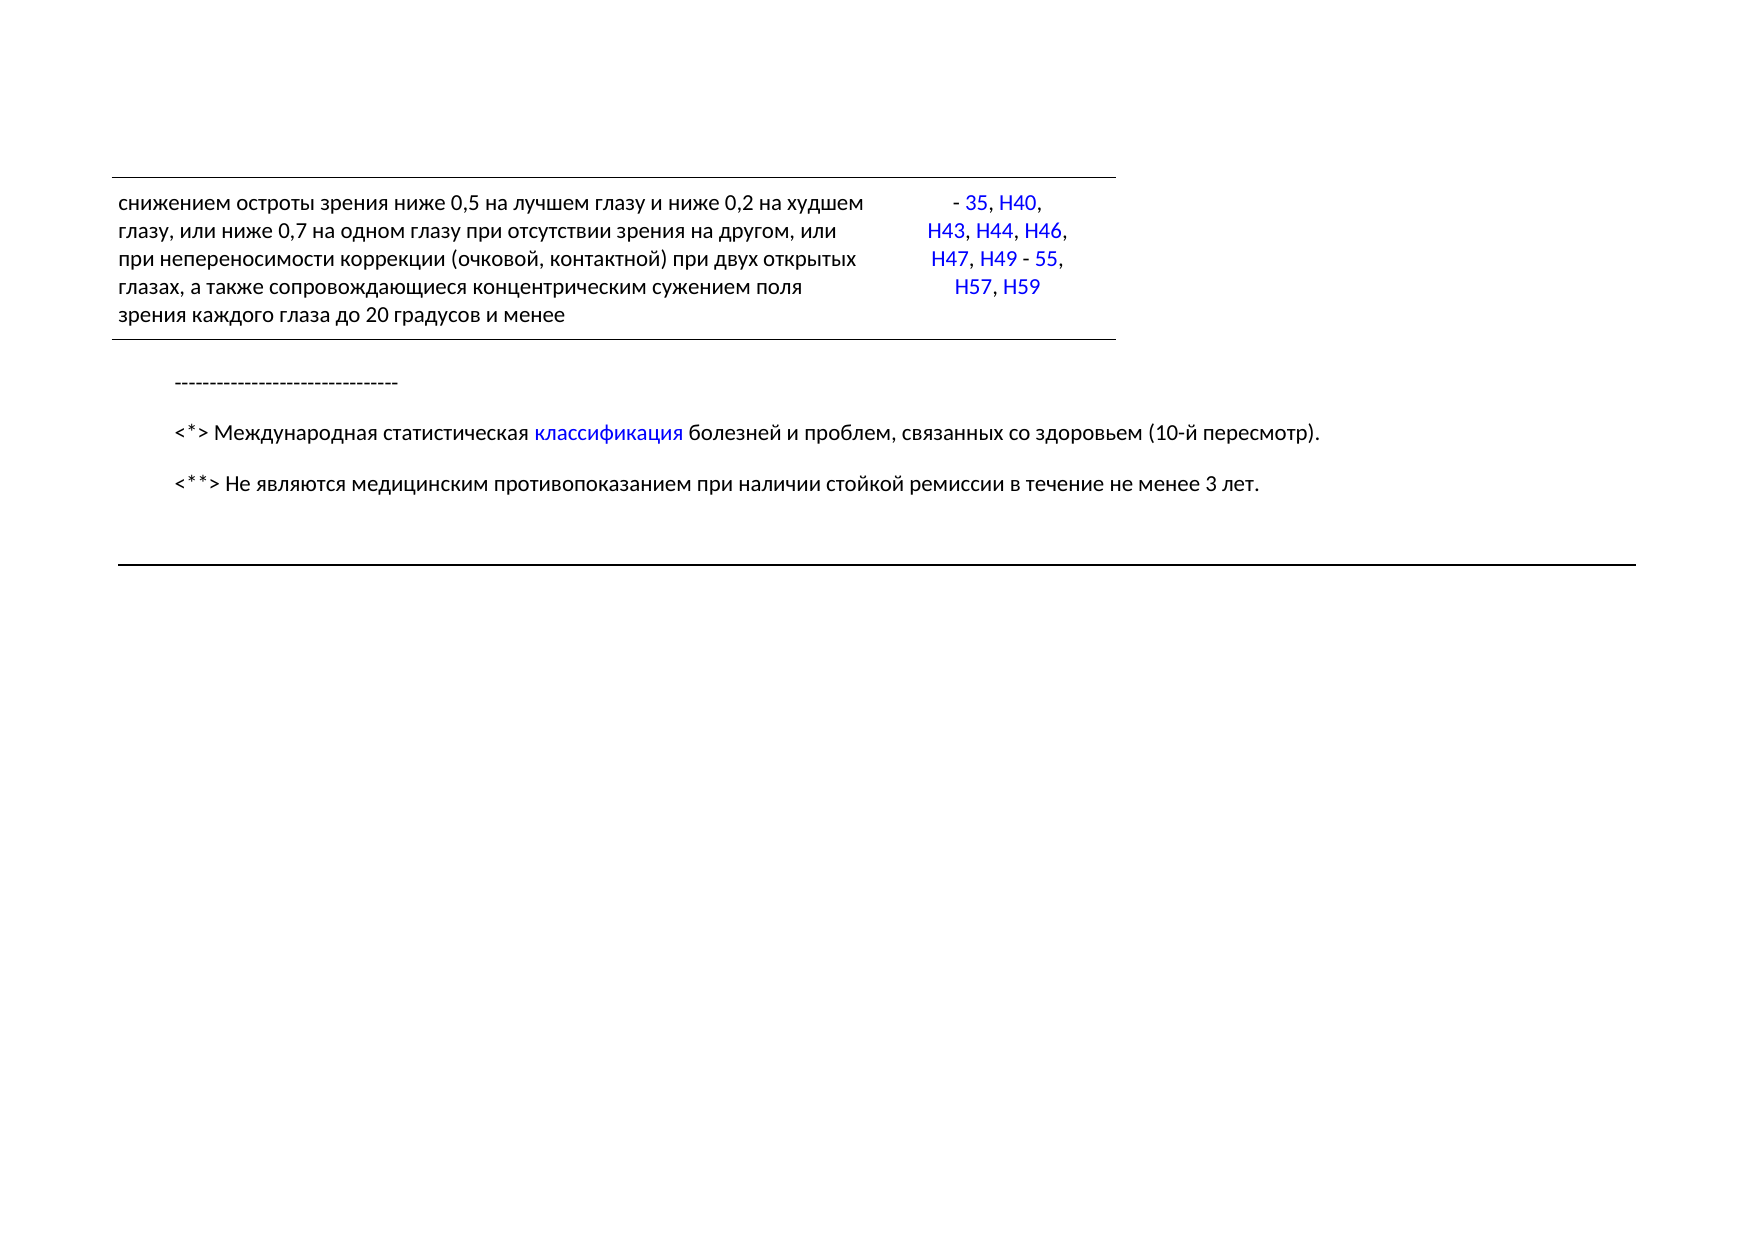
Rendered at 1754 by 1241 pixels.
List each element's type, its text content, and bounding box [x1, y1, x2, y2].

text -------------------------------- [118, 368, 1636, 396]
text <**> Не являются медицинским противопоказанием при наличии стойкой ремиссии в течение не менее 3 лет. [118, 469, 1636, 497]
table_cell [879, 178, 1116, 338]
text <*> Международная статистическая классификация болезней и проблем, связанных со здоровьем (10-й пересмотр). [118, 418, 1636, 447]
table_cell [112, 178, 879, 338]
